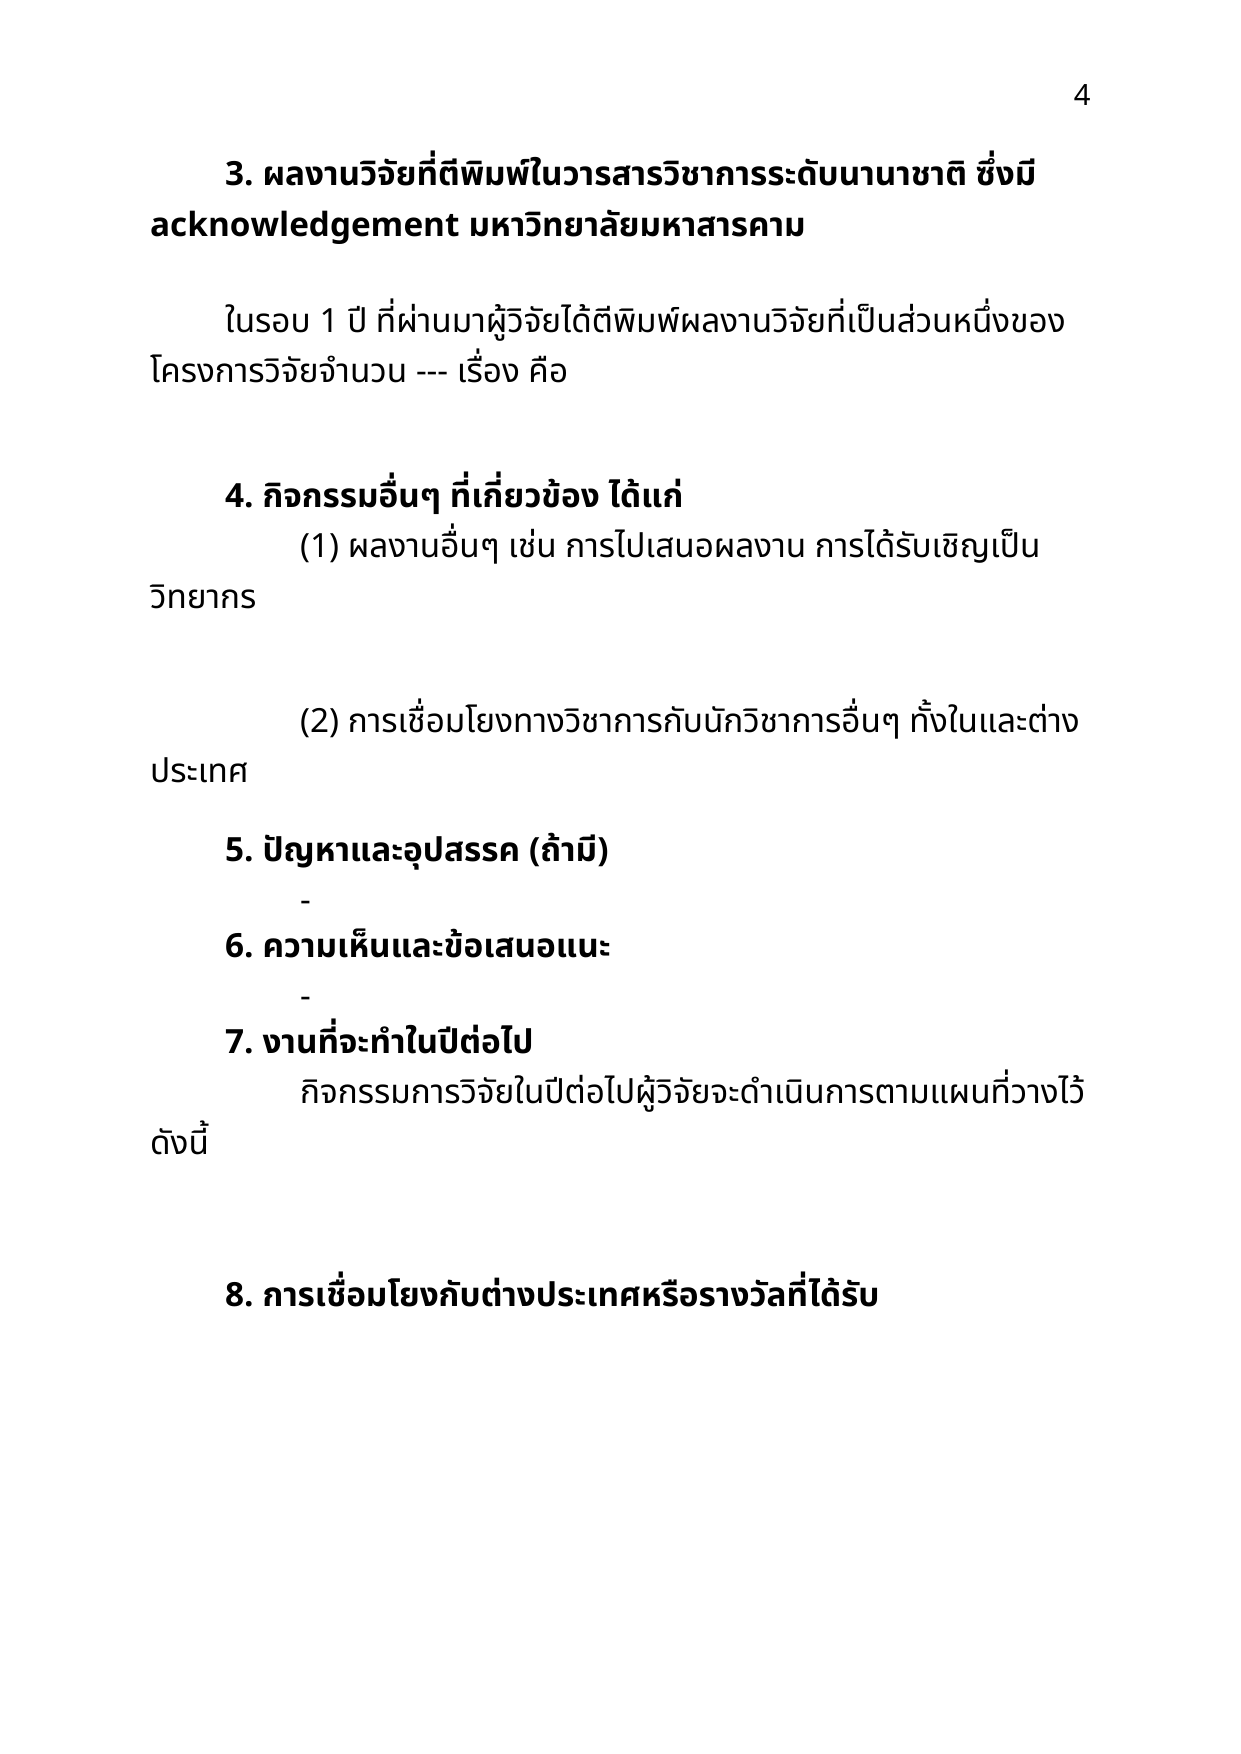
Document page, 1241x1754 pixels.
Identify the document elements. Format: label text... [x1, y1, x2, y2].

text กิจกรรมการวิจัยในปีต่อไปผู้วิจัยจะดำเนินการตามแผนที่วางไว้ ดังนี้ [150, 1068, 1090, 1169]
text - [150, 972, 1090, 1018]
text 4. กิจกรรมอื่นๆ ที่เกี่ยวข้อง ได้แก่ [150, 471, 1090, 522]
text 5. ปัญหาและอุปสรรค (ถ้ามี) [150, 826, 1090, 876]
text 3. ผลงานวิจัยที่ตีพิมพ์ในวารสารวิชาการระดับนานาชาติ ซึ่งมี acknowledgement มหาวิทยาลัยมหาสารคาม [150, 150, 1090, 251]
text - [150, 876, 1090, 922]
text 8. การเชื่อมโยงกับต่างประเทศหรือรางวัลที่ได้รับ [150, 1271, 1090, 1321]
text 7. งานที่จะทำในปีต่อไป [150, 1018, 1090, 1068]
text 6. ความเห็นและข้อเสนอแนะ [150, 922, 1090, 972]
text ในรอบ 1 ปี ที่ผ่านมาผู้วิจัยได้ตีพิมพ์ผลงานวิจัยที่เป็นส่วนหนึ่งของโครงการวิจัยจำนวน --- เรื่อง คือ [150, 297, 1090, 398]
text (2) การเชื่อมโยงทางวิชาการกับนักวิชาการอื่นๆ ทั้งในและต่างประเทศ [150, 696, 1090, 797]
text (1) ผลงานอื่นๆ เช่น การไปเสนอผลงาน การได้รับเชิญเป็นวิทยากร [150, 522, 1090, 623]
